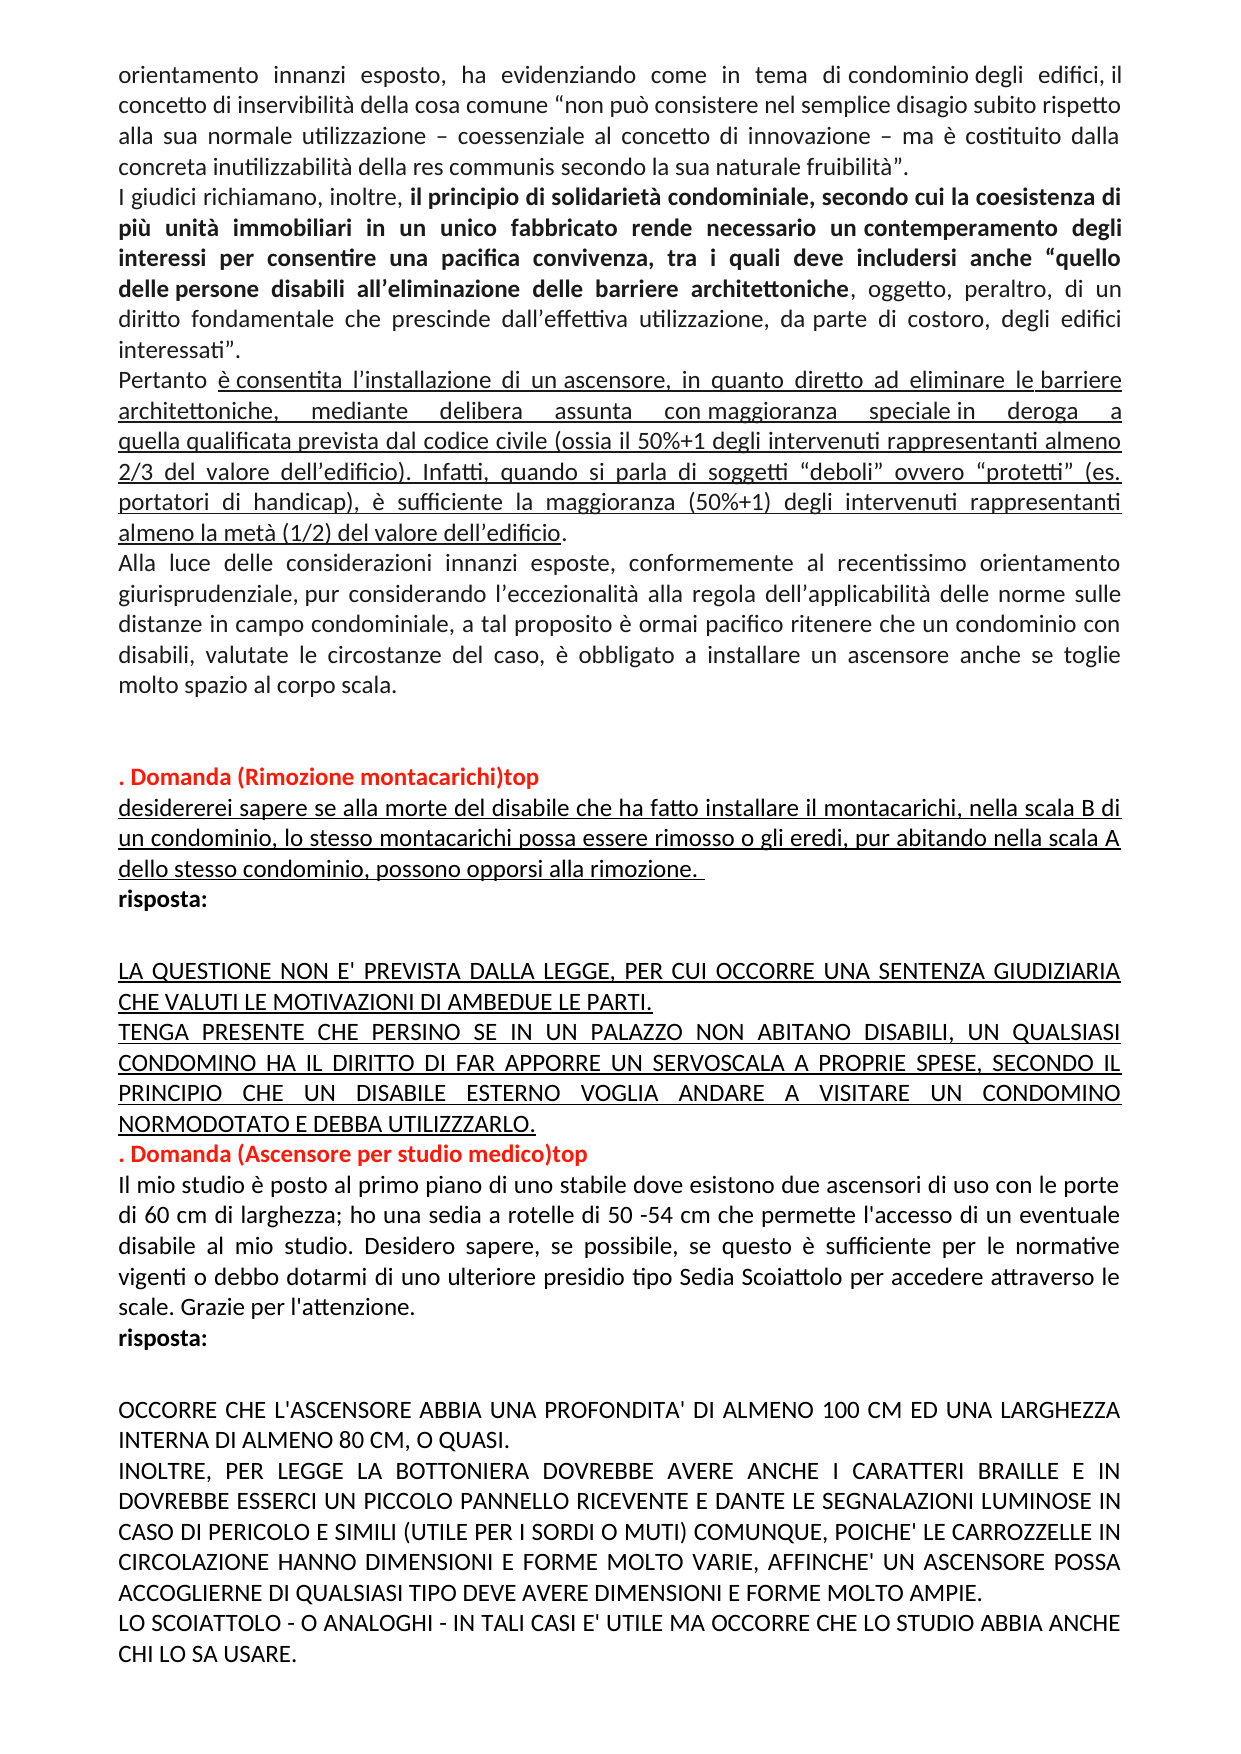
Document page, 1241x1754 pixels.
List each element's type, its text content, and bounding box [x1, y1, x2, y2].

text TENGA PRESENTE CHE PERSINO SE IN UN PALAZZO NON ABITANO DISABILI, UN QUALSIASI CONDOMINO HA IL DIRITTO DI FAR APPORRE UN SERVOSCALA A PROPRIE SPESE, SECONDO IL PRINCIPIO CHE UN DISABILE ESTERNO VOGLIA ANDARE A VISITARE UN CONDOMINO NORMODOTATO E DEBBA UTILIZZZARLO. [118, 1075, 1122, 1104]
text Alla luce delle considerazioni innanzi esposte, conformemente al recentissimo orientamento giurisprudenziale, pur considerando l’eccezionalità alla regola dell’applicabilità delle norme sulle distanze in campo condominiale, a tal proposito è ormai pacifico ritenere che un condominio con disabili, valutate le circostanze del caso, è obbligato a installare un ascensore anche se toglie molto spazio al corpo scala. [118, 547, 1122, 700]
text . Domanda (Ascensore per studio medico)top [118, 1138, 1122, 1169]
text TENGA PRESENTE CHE PERSINO SE IN UN PALAZZO NON ABITANO DISABILI, UN QUALSIASI CONDOMINO HA IL DIRITTO DI FAR APPORRE UN SERVOSCALA A PROPRIE SPESE, SECONDO IL PRINCIPIO CHE UN DISABILE ESTERNO VOGLIA ANDARE A VISITARE UN CONDOMINO NORMODOTATO E DEBBA UTILIZZZARLO. [118, 1016, 1122, 1073]
text TENGA PRESENTE CHE PERSINO SE IN UN PALAZZO NON ABITANO DISABILI, UN QUALSIASI CONDOMINO HA IL DIRITTO DI FAR APPORRE UN SERVOSCALA A PROPRIE SPESE, SECONDO IL PRINCIPIO CHE UN DISABILE ESTERNO VOGLIA ANDARE A VISITARE UN CONDOMINO NORMODOTATO E DEBBA UTILIZZZARLO. [118, 1105, 1122, 1138]
text LO SCOIATTOLO - O ANALOGHI - IN TALI CASI E' UTILE MA OCCORRE CHE LO STUDIO ABBIA ANCHE CHI LO SA USARE. [118, 1607, 1122, 1668]
text risposta: [118, 883, 1080, 914]
text Pertanto è consentita l’installazione di un ascensore, in quanto diretto ad eliminare le barriere architettoniche, mediante delibera assunta con maggioranza speciale in deroga a quella qualificata prevista dal codice civile (ossia il 50%+1 degli intervenuti rappresentanti almeno 2/3 del valore dell’edificio). Infatti, quando si parla di soggetti “deboli” ovvero “protetti” (es. portatori di handicap), è sufficiente la maggioranza (50%+1) degli intervenuti rappresentanti almeno la metà (1/2) del valore dell’edificio. [118, 514, 1122, 547]
text Il mio studio è posto al primo piano di uno stabile dove esistono due ascensori di uso con le porte di 60 cm di larghezza; ho una sedia a rotelle di 50 -54 cm che permette l'accesso di un eventuale disabile al mio studio. Desidero sapere, se possibile, se questo è sufficiente per le normative vigenti o debbo dotarmi di uno ulteriore presidio tipo Sedia Scoiattolo per accedere attraverso le scale. Grazie per l'attenzione. [118, 1169, 1122, 1322]
text Pertanto è consentita l’installazione di un ascensore, in quanto diretto ad eliminare le barriere architettoniche, mediante delibera assunta con maggioranza speciale in deroga a quella qualificata prevista dal codice civile (ossia il 50%+1 degli intervenuti rappresentanti almeno 2/3 del valore dell’edificio). Infatti, quando si parla di soggetti “deboli” ovvero “protetti” (es. portatori di handicap), è sufficiente la maggioranza (50%+1) degli intervenuti rappresentanti almeno la metà (1/2) del valore dell’edificio. [118, 364, 1122, 421]
text desidererei sapere se alla morte del disabile che ha fatto installare il montacarichi, nella scala B di un condominio, lo stesso montacarichi possa essere rimosso o gli eredi, pur abitando nella scala A dello stesso condominio, possono opporsi alla rimozione. [118, 792, 1122, 818]
text I giudici richiamano, inoltre, il principio di solidarietà condominiale, secondo cui la coesistenza di più unità immobiliari in un unico fabbricato rende necessario un contemperamento degli interessi per consentire una pacifica convivenza, tra i quali deve includersi anche “quello delle persone disabili all’eliminazione delle barriere architettoniche, oggetto, peraltro, di un diritto fondamentale che prescinde dall’effettiva utilizzazione, da parte di costoro, degli edifici interessati”. [118, 181, 1122, 364]
text desidererei sapere se alla morte del disabile che ha fatto installare il montacarichi, nella scala B di un condominio, lo stesso montacarichi possa essere rimosso o gli eredi, pur abitando nella scala A dello stesso condominio, possono opporsi alla rimozione. [118, 819, 1122, 883]
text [118, 59, 1122, 181]
text LA QUESTIONE NON E' PREVISTA DALLA LEGGE, PER CUI OCCORRE UNA SENTENZA GIUDIZIARIA CHE VALUTI LE MOTIVAZIONI DI AMBEDUE LE PARTI. [118, 955, 1122, 1016]
text OCCORRE CHE L'ASCENSORE ABBIA UNA PROFONDITA' DI ALMENO 100 CM ED UNA LARGHEZZA INTERNA DI ALMENO 80 CM, O QUASI. [118, 1394, 1122, 1455]
text risposta: [118, 1322, 1080, 1352]
text . Domanda (Rimozione montacarichi)top [118, 761, 1122, 792]
text INOLTRE, PER LEGGE LA BOTTONIERA DOVREBBE AVERE ANCHE I CARATTERI BRAILLE E IN DOVREBBE ESSERCI UN PICCOLO PANNELLO RICEVENTE E DANTE LE SEGNALAZIONI LUMINOSE IN CASO DI PERICOLO E SIMILI (UTILE PER I SORDI O MUTI) COMUNQUE, POICHE' LE CARROZZELLE IN CIRCOLAZIONE HANNO DIMENSIONI E FORME MOLTO VARIE, AFFINCHE' UN ASCENSORE POSSA ACCOGLIERNE DI QUALSIASI TIPO DEVE AVERE DIMENSIONI E FORME MOLTO AMPIE. [118, 1455, 1122, 1607]
